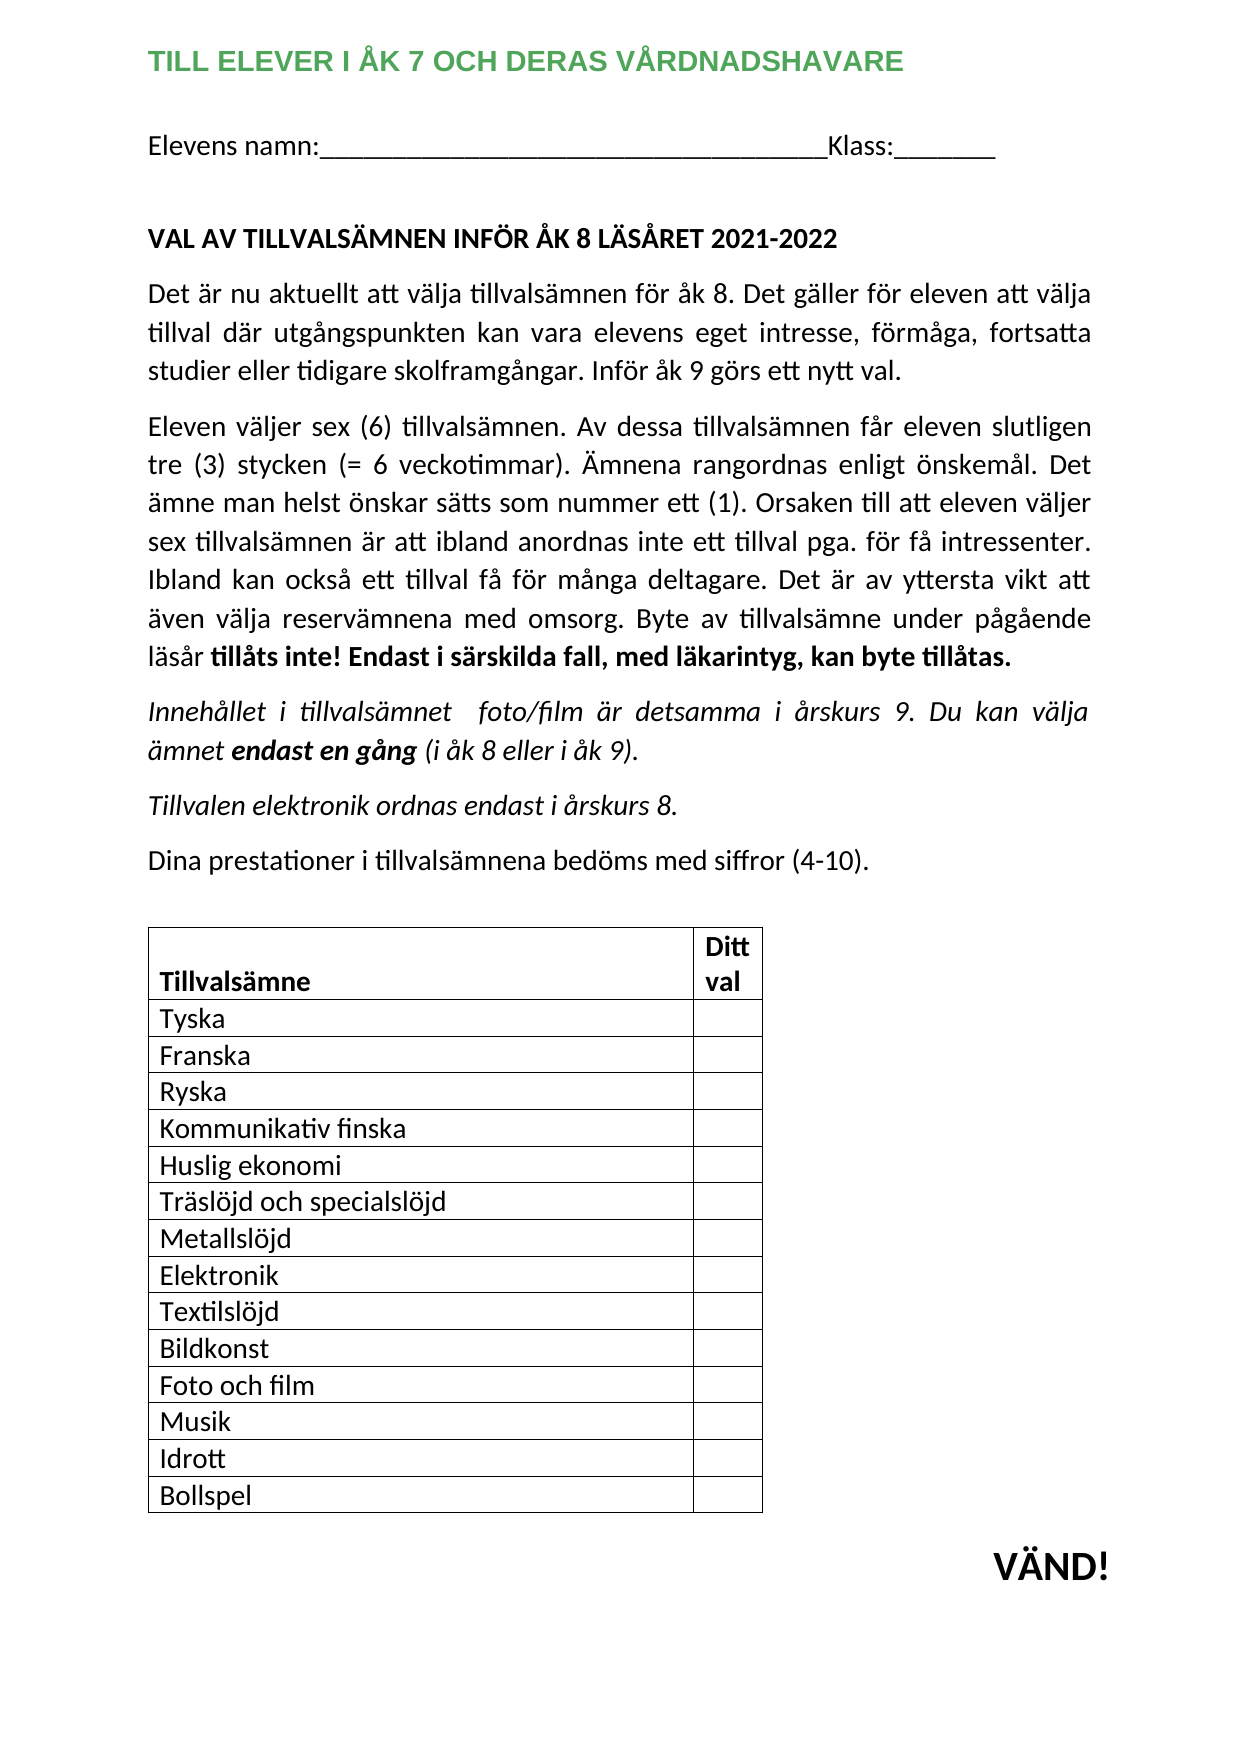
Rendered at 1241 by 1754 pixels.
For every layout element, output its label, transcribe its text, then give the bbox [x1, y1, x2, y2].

table_cell [694, 1183, 762, 1219]
table_cell Huslig ekonomi [149, 1147, 693, 1182]
table_cell Textilslöjd [149, 1293, 693, 1329]
table_cell Bildkonst [149, 1330, 693, 1366]
text Innehållet i tillvalsämnet foto/film är detsamma i årskurs 9. Du kan välja ämnet endast en gång (i åk 8 eller i åk 9). [148, 693, 1093, 767]
table_cell [694, 1293, 762, 1329]
text VAL AV TILLVALSÄMNEN INFÖR ÅK 8 LÄSÅRET 2021-2022 [148, 182, 1093, 256]
table_header Ditt val [694, 928, 762, 999]
table_cell Kommunikativ finska [149, 1110, 693, 1146]
text Dina prestationer i tillvalsämnena bedöms med siffror (4-10). [148, 842, 1093, 908]
table_cell [694, 1220, 762, 1256]
table_cell Tyska [149, 1000, 693, 1036]
table_cell Metallslöjd [149, 1220, 693, 1256]
table_cell [694, 1037, 762, 1072]
text Elevens namn:___________________________________Klass:_______ [148, 127, 1093, 163]
table_cell Idrott [149, 1440, 693, 1476]
table_cell [694, 1330, 762, 1366]
text Tillvalen elektronik ordnas endast i årskurs 8. [148, 787, 1093, 822]
table_cell Franska [149, 1037, 693, 1072]
table_cell Foto och film [149, 1367, 693, 1402]
table_cell Musik [149, 1403, 693, 1439]
text Det är nu aktuellt att välja tillvalsämnen för åk 8. Det gäller för eleven att välja tillval där utgångspunkten kan vara elevens eget intresse, förmåga, fortsatta studier eller tidigare skolframgångar. Inför åk 9 görs ett nytt val. [148, 276, 1093, 388]
table_cell [694, 1403, 762, 1439]
table_cell [694, 1477, 762, 1512]
table_cell [694, 1257, 762, 1292]
table_cell Träslöjd och specialslöjd [149, 1183, 693, 1219]
table_cell Elektronik [149, 1257, 693, 1292]
table_cell [694, 1147, 762, 1182]
table_cell [694, 1073, 762, 1109]
table_header Tillvalsämne [149, 928, 693, 999]
text Eleven väljer sex (6) tillvalsämnen. Av dessa tillvalsämnen får eleven slutligen tre (3) stycken (= 6 veckotimmar). Ämnena rangordnas enligt önskemål. Det ämne man helst önskar sätts som nummer ett (1). Orsaken till att eleven väljer sex tillvalsämnen är att ibland anordnas inte ett tillval pga. för få intressenter. Ibland kan också ett tillval få för många deltagare. Det är av yttersta vikt att även välja reservämnena med omsorg. Byte av tillvalsämne under pågående läsår tillåts inte! Endast i särskilda fall, med läkarintyg, kan byte tillåtas. [148, 408, 1093, 674]
table_cell [694, 1000, 762, 1036]
table_cell [694, 1367, 762, 1402]
table_cell [694, 1110, 762, 1146]
table_cell Ryska [149, 1073, 693, 1109]
table_cell [694, 1440, 762, 1476]
table_cell Bollspel [149, 1477, 693, 1512]
text TILL ELEVER I ÅK 7 OCH DERAS VÅRDNADSHAVARE [148, 44, 1093, 108]
